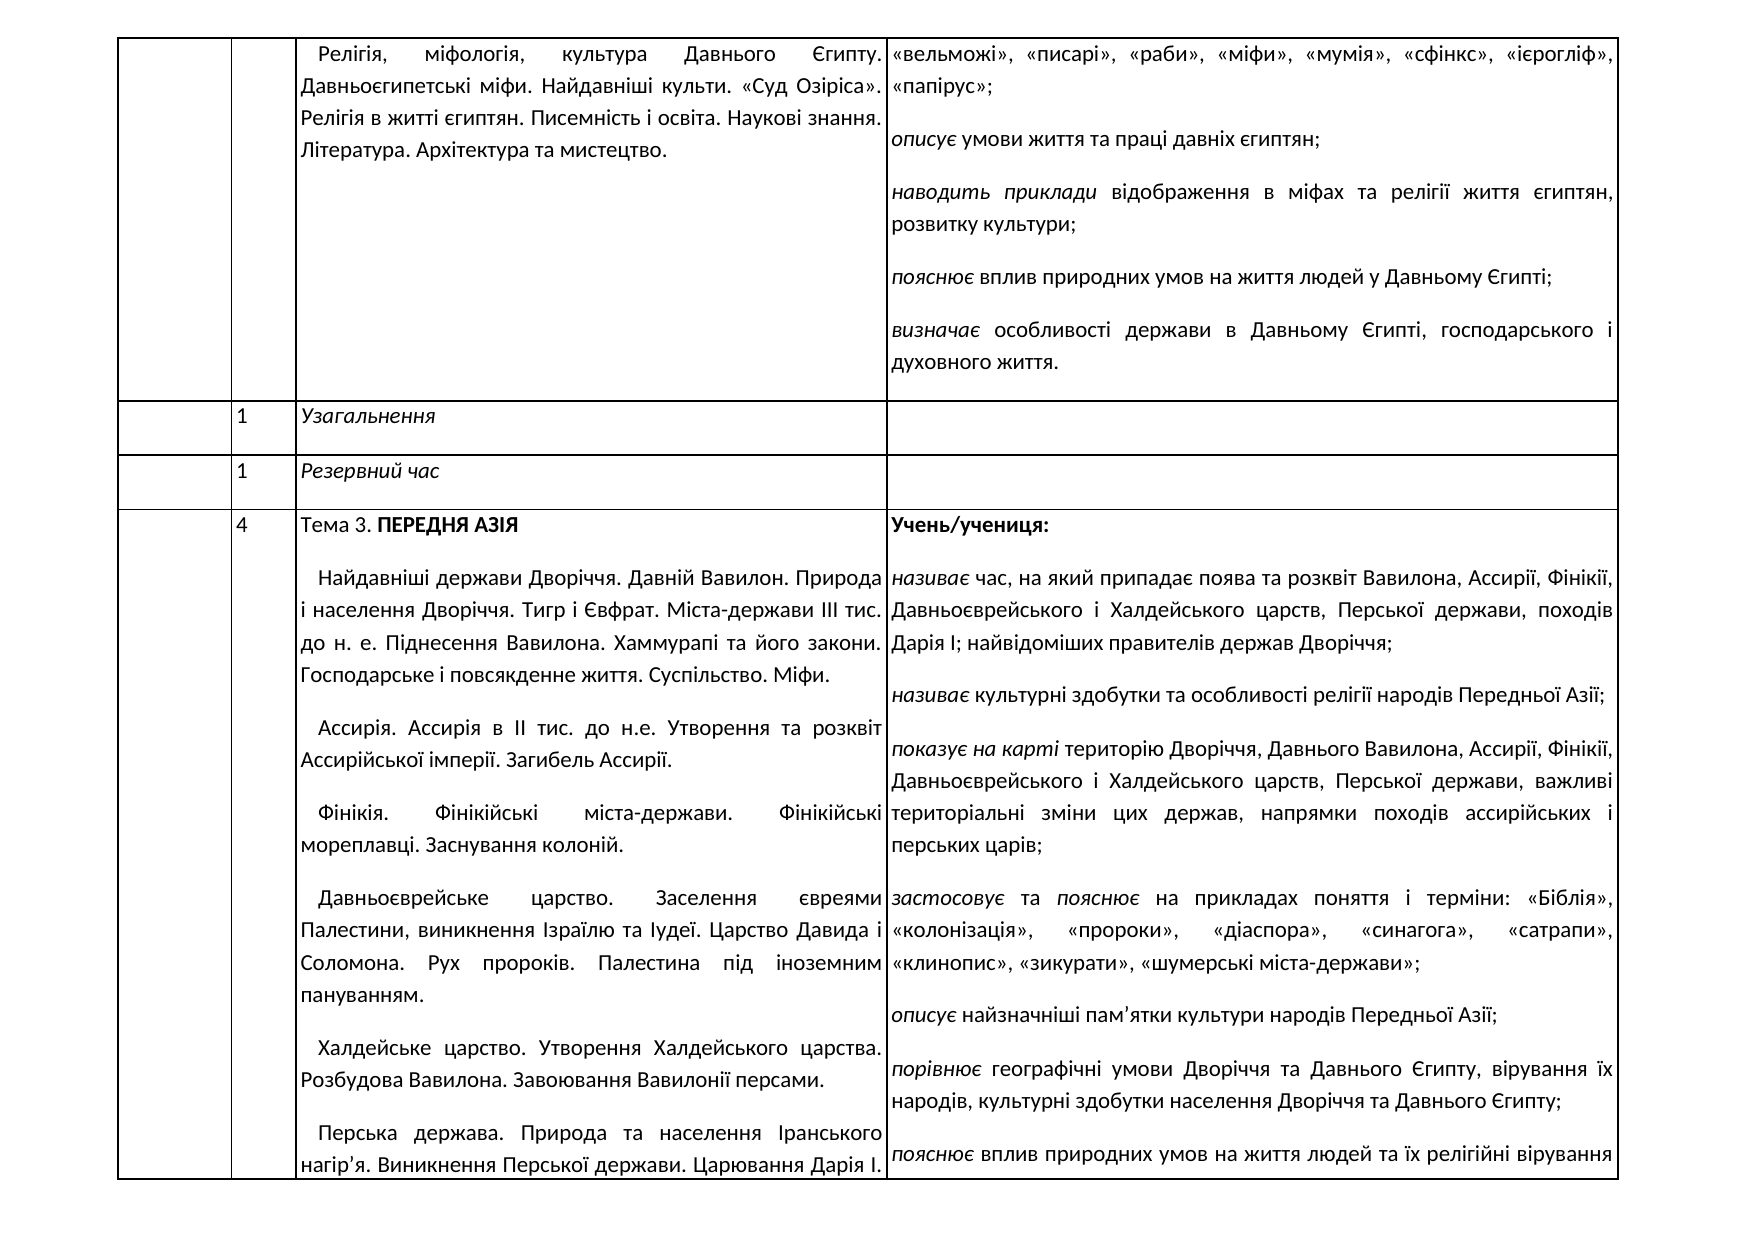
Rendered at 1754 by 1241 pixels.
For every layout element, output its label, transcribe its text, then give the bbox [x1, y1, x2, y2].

table_cell [119, 456, 231, 509]
table_cell 1 [232, 402, 295, 454]
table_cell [888, 510, 1617, 1178]
table_cell [119, 402, 231, 454]
table_cell 5 [232, 39, 295, 400]
table_cell Узагальнення [297, 402, 886, 454]
table_cell [888, 402, 1617, 454]
table_cell 1 [232, 456, 295, 509]
table_cell [888, 456, 1617, 509]
table_cell [119, 39, 231, 400]
table_cell 4 [232, 510, 295, 1178]
table_cell Тема 2. ДАВНІЙ ЄГИПЕТ Утворення Єгипетської держави. Природно-географічні умови Єгипту. Ніл. Населення. Об’єднання Єгипту. Влада і культ фараона. Будівництво пірамід. Господарське і повсякденне життя. Суспільство. Зрошувальне землеробство. Повсякденне життя. Ремесла. Структура суспільства. Органiзація виробництва. Розквіт Давньоєгипетської держави. Перетворення Єгипту на могутню державу в середині II тис. до н.е. Реформа Ехнатона. Війни Рамзеса II з хеттами. Занепад Єгипту наприкінці II тис. до н.е. Релігія, міфологія, культура Давнього Єгипту. Давньоєгипетські міфи. Найдавніші культи. «Суд Озіріса». Релігія в житті єгиптян. Писемність і освіта. Наукові знання. Література. Архiтектура та мистецтво. [297, 39, 886, 400]
table_cell Учень/учениця: називає час утворення єдиної держави в Єгипті, правління Тутмоса ІІІ, Ехнатона, Рамзеса ІІ, правильно застосовує відлік років до нашої ери; імена найвідоміших фараонів, головних давньоєгипетських богів, заняття єгиптян, найважливіші досягнення давньоєгипетської культури, господарства, структури суспільства, побуту давніх єгиптян; показує на карті долину ріки Ніл, територію Єгипетської держави, район найбільших пірамід, основні столиці Єгипту, напрямки військових походів єгиптян (до Нубії, Палестини, Сирії); застосовує та пояснює на прикладах поняття і терміни: «суспільство», «суспільна піраміда», «фараон», «жерці», «номи», «єгипетські піраміди», «вельможі», «писарі», «раби», «міфи», «мумія», «сфінкс», «ієрогліф», «папірус»; описує умови життя та праці давніх єгиптян; наводить приклади відображення в міфах та релігії життя єгиптян, розвитку культури; пояснює вплив природних умов на життя людей у Давньому Єгипті; визначає особливості держави в Давньому Єгипті, господарського і духовного життя. [888, 39, 1617, 400]
table_cell [119, 510, 231, 1178]
table_cell Резервний час [297, 456, 886, 509]
